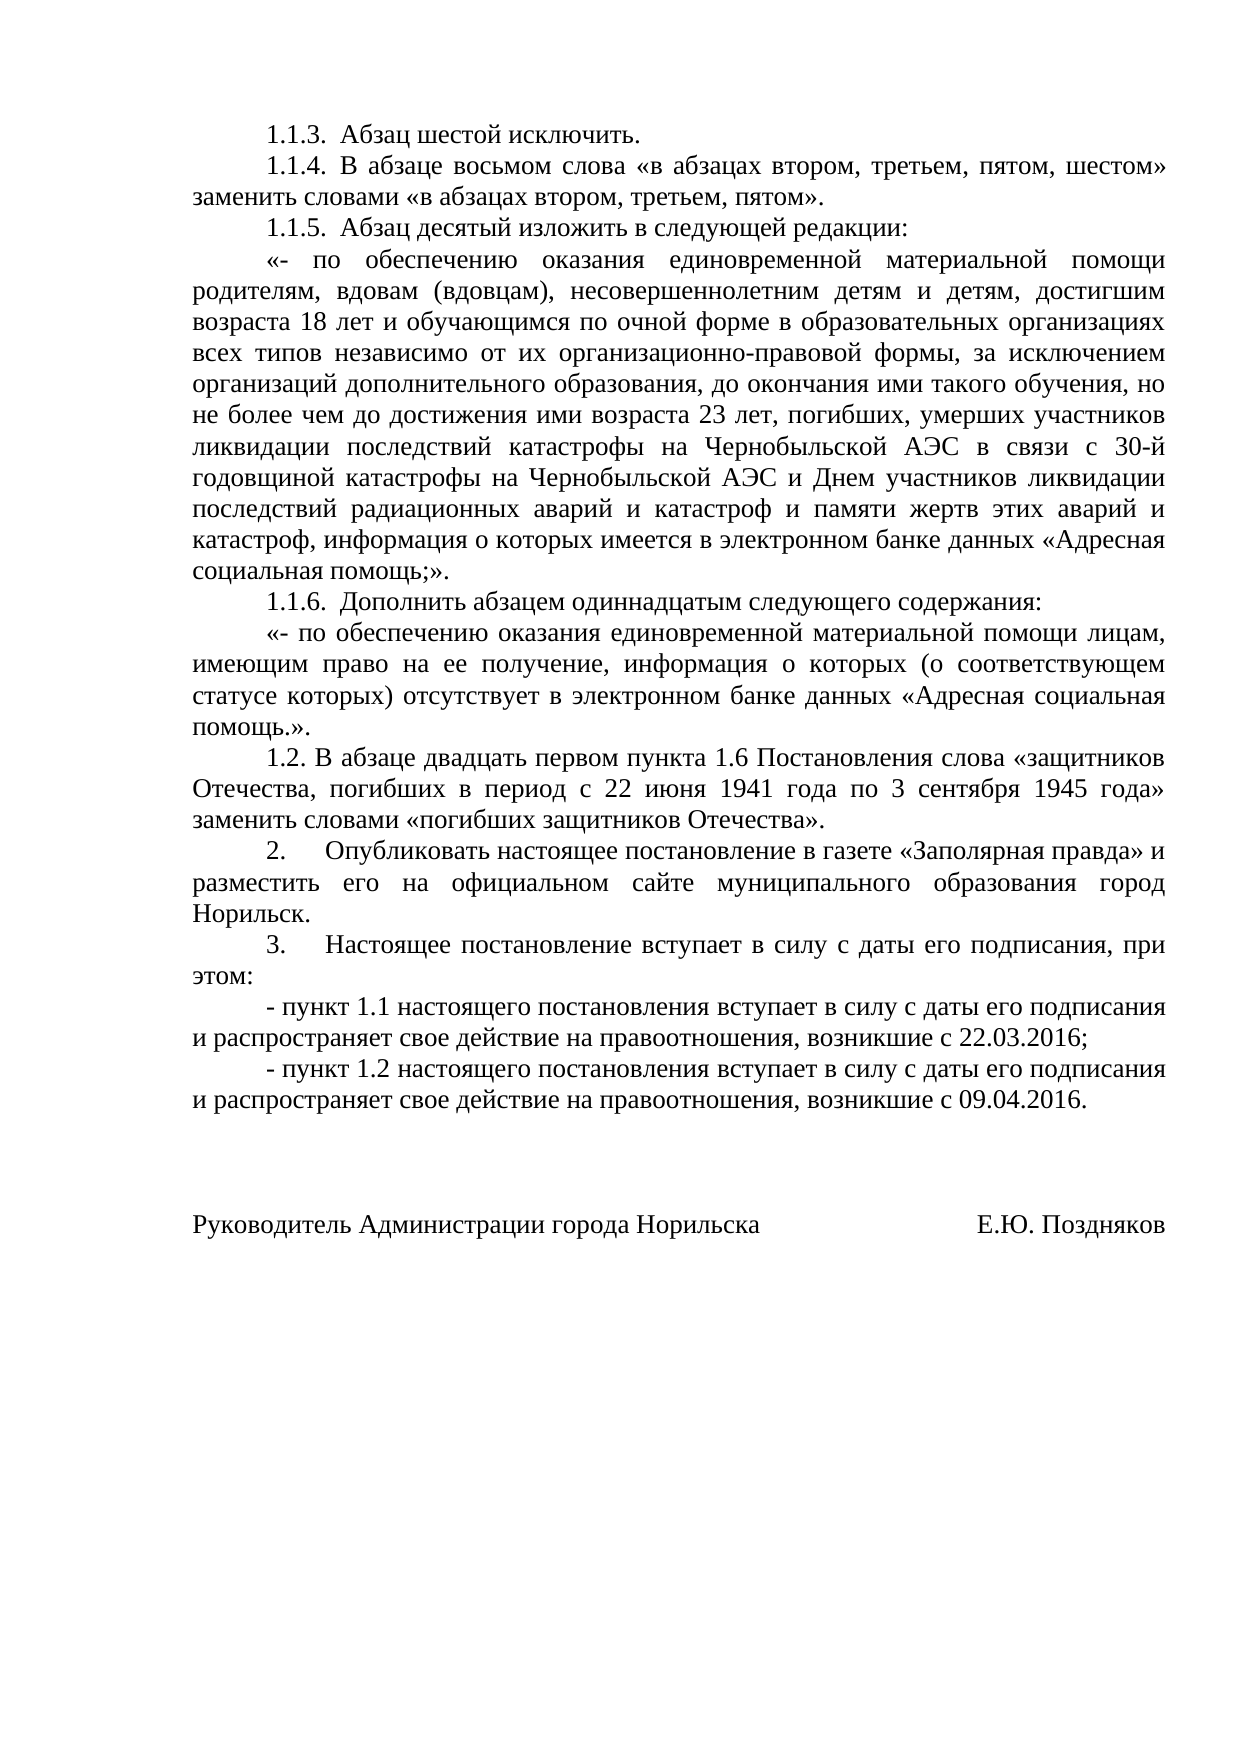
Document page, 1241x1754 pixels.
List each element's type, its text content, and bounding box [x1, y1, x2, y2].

list В абзаце восьмом слова «в абзацах втором, третьем, пятом, шестом» заменить словами «в абзацах втором, третьем, пятом». [192, 149, 1167, 212]
text «- по обеспечению оказания единовременной материальной помощи родителям, вдовам (вдовцам), несовершеннолетним детям и детям, достигшим возраста 18 лет и обучающимся по очной форме в образовательных организациях всех типов независимо от их организационно-правовой формы, за исключением организаций дополнительного образования, до окончания ими такого обучения, но не более чем до достижения ими возраста 23 лет, погибших, умерших участников ликвидации последствий катастрофы на Чернобыльской АЭС в связи с 30-й годовщиной катастрофы на Чернобыльской АЭС и Днем участников ликвидации последствий радиационных аварий и катастроф и памяти жертв этих аварий и катастроф, информация о которых имеется в электронном банке данных «Адресная социальная помощь;». [192, 243, 1167, 585]
list Абзац десятый изложить в следующей редакции: [192, 212, 1167, 243]
text 1.2. В абзаце двадцать первом пункта 1.6 Постановления слова «защитников Отечества, погибших в период с 22 июня 1941 года по 3 сентября 1945 года» заменить словами «погибших защитников Отечества». [192, 741, 1167, 834]
text - пункт 1.2 настоящего постановления вступает в силу с даты его подписания и распространяет свое действие на правоотношения, возникшие с 09.04.2016. [192, 1052, 1167, 1115]
list Дополнить абзацем одиннадцатым следующего содержания: [192, 585, 1167, 616]
list Абзац шестой исключить. [192, 118, 1167, 149]
list Опубликовать настоящее постановление в газете «Заполярная правда» и разместить его на официальном сайте муниципального образования город Норильск. [192, 834, 1167, 928]
text Руководитель Администрации города Норильска Е.Ю. Поздняков [192, 1208, 1167, 1239]
list Настоящее постановление вступает в силу с даты его подписания, при этом: [192, 928, 1167, 990]
text «- по обеспечению оказания единовременной материальной помощи лицам, имеющим право на ее получение, информация о которых (о соответствующем статусе которых) отсутствует в электронном банке данных «Адресная социальная помощь.». [192, 616, 1167, 741]
text - пункт 1.1 настоящего постановления вступает в силу с даты его подписания и распространяет свое действие на правоотношения, возникшие с 22.03.2016; [192, 990, 1167, 1052]
